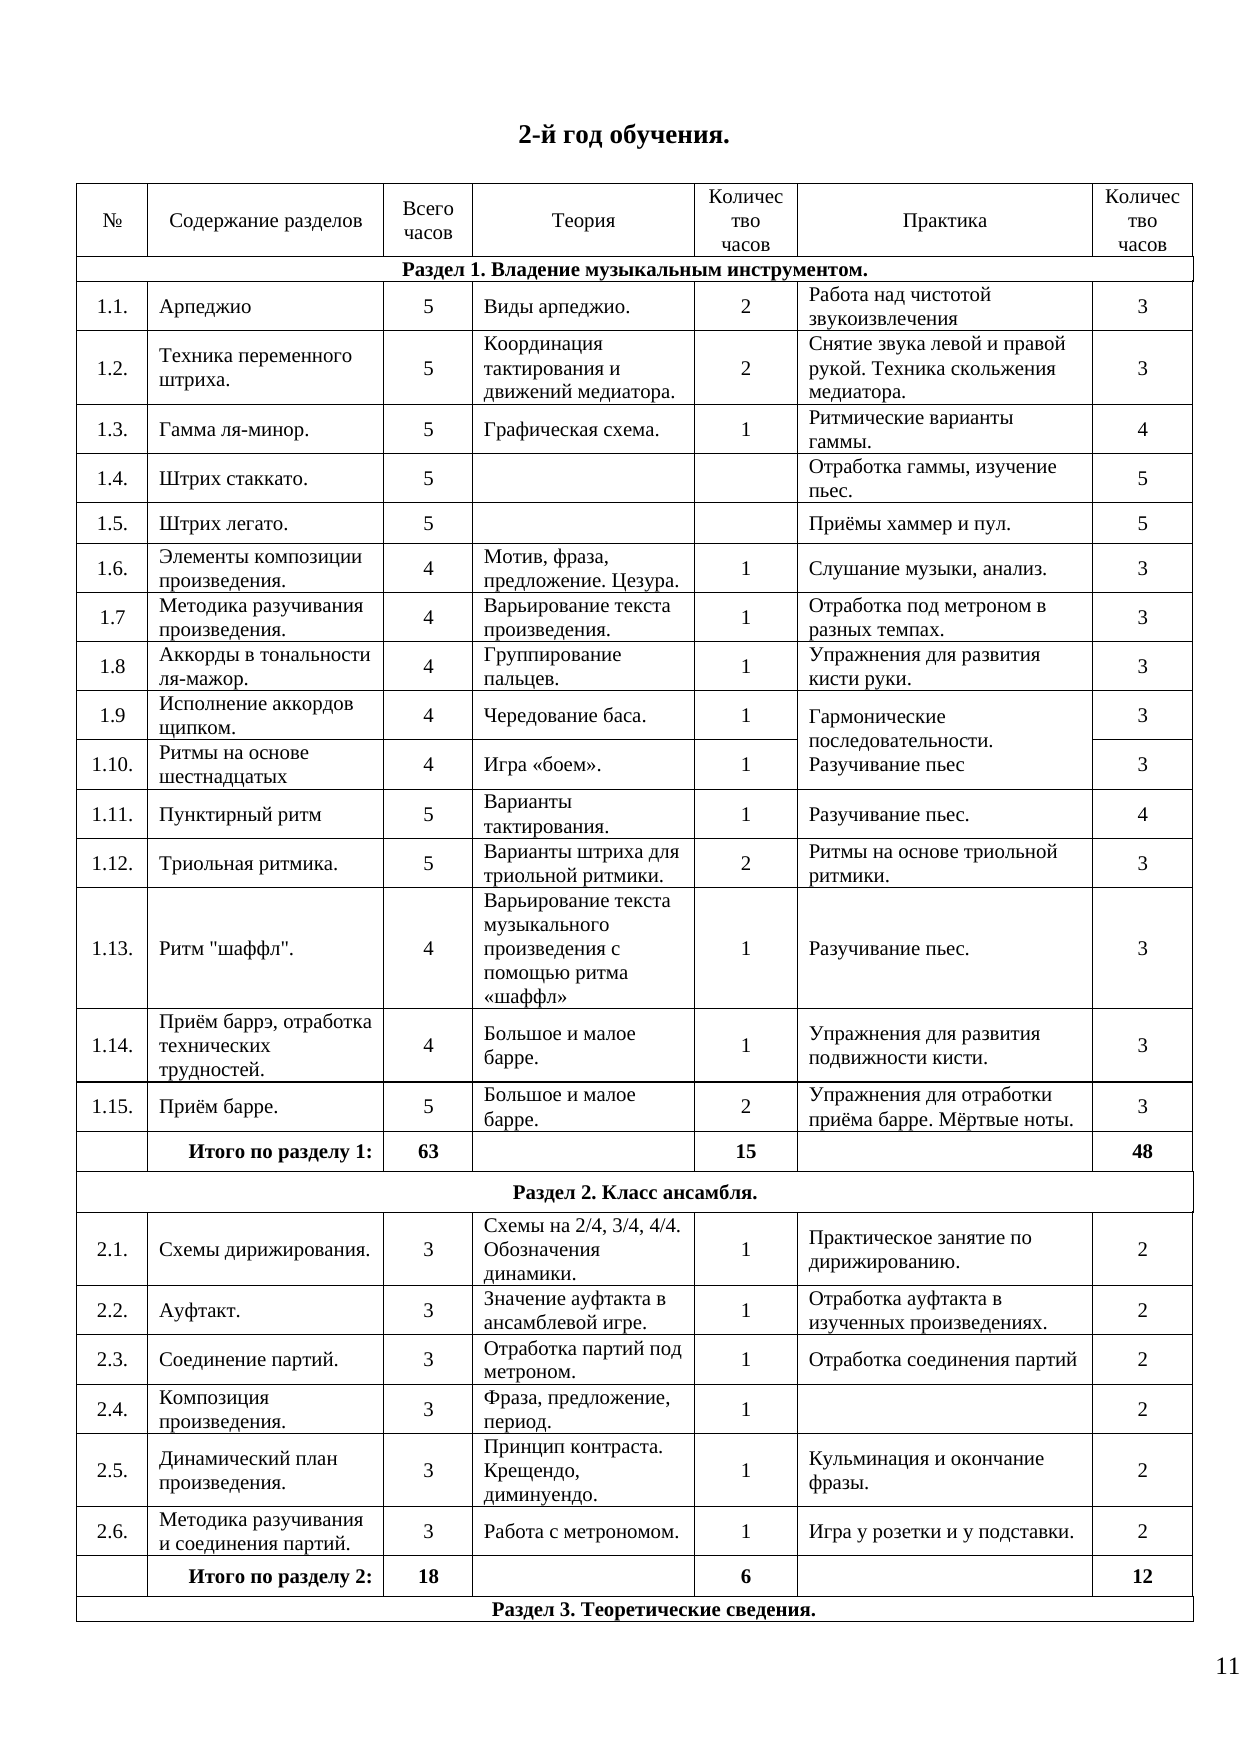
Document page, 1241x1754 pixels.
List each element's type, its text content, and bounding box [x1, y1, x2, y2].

table_cell 63 [384, 1132, 472, 1171]
table_cell 3 [384, 1507, 472, 1555]
table_cell 2.5. [77, 1434, 147, 1506]
table_cell Варьирование текста произведения. [473, 593, 694, 641]
table_cell Штрих стаккато. [148, 454, 383, 502]
table_cell 3 [1093, 1009, 1192, 1081]
table_cell 5 [384, 405, 472, 453]
table_cell Отработка под метроном в разных темпах. [798, 593, 1092, 641]
table_cell 5 [384, 839, 472, 887]
table_cell Схемы на 2/4, 3/4, 4/4. Обозначения динамики. [473, 1213, 694, 1285]
table_cell 2 [695, 839, 797, 887]
table_cell Работа с метрономом. [473, 1507, 694, 1555]
table_cell 1.13. [77, 888, 147, 1008]
table_cell 1 [695, 593, 797, 641]
table_cell 1.11. [77, 790, 147, 838]
table_cell 1 [695, 1385, 797, 1433]
table_cell Большое и малое барре. [473, 1009, 694, 1081]
table_cell Приём баррэ, отработка технических трудностей. [148, 1009, 383, 1081]
table_cell 3 [384, 1434, 472, 1506]
table_cell 1 [695, 1434, 797, 1506]
table_cell 4 [384, 593, 472, 641]
table_cell Схемы дирижирования. [148, 1213, 383, 1285]
table_cell 1.7 [77, 593, 147, 641]
table_cell 5 [1093, 454, 1192, 502]
table_cell 2 [695, 1083, 797, 1131]
table_cell 5 [384, 790, 472, 838]
table_cell Разучивание пьес. [798, 790, 1092, 838]
table_cell 3 [1093, 544, 1192, 592]
table_header Всего часов [384, 184, 472, 256]
table_cell 2 [695, 282, 797, 330]
table_cell 4 [384, 1009, 472, 1081]
table_cell Графическая схема. [473, 405, 694, 453]
table_cell 2 [1093, 1286, 1192, 1334]
table_cell [695, 503, 797, 543]
table_header Практика [798, 184, 1092, 256]
table_cell 4 [1093, 790, 1192, 838]
table_cell Чередование баса. [473, 691, 694, 739]
table_cell 2 [1093, 1213, 1192, 1285]
table_cell Снятие звука левой и правой рукой. Техника скольжения медиатора. [798, 331, 1092, 403]
text 2-й год обучения. [96, 118, 1152, 149]
table_cell 2 [695, 331, 797, 403]
table_cell 1.4. [77, 454, 147, 502]
table_cell 1.15. [77, 1083, 147, 1131]
table_cell 18 [384, 1556, 472, 1596]
table_cell 1 [695, 1213, 797, 1285]
table_cell Арпеджио [148, 282, 383, 330]
table_cell 3 [1093, 740, 1192, 788]
table_cell Упражнения для развития подвижности кисти. [798, 1009, 1092, 1081]
table_cell 3 [1093, 691, 1192, 739]
table_cell 1.12. [77, 839, 147, 887]
table_cell Ауфтакт. [148, 1286, 383, 1334]
table_cell 3 [1093, 331, 1192, 403]
table_cell Варианты тактирования. [473, 790, 694, 838]
table_cell Принцип контраста. Крещендо, диминуендо. [473, 1434, 694, 1506]
table_cell Отработка гаммы, изучение пьес. [798, 454, 1092, 502]
table_cell 2 [1093, 1385, 1192, 1433]
table_cell Упражнения для развития кисти руки. [798, 642, 1092, 690]
table_cell 2.2. [77, 1286, 147, 1334]
table_cell 3 [384, 1335, 472, 1383]
table_cell 5 [384, 1083, 472, 1131]
table_cell [798, 1385, 1092, 1433]
table_cell Приёмы хаммер и пул. [798, 503, 1092, 543]
table_cell Раздел 2. Класс ансамбля. [77, 1172, 1193, 1212]
table_cell 1.10. [77, 740, 147, 788]
table_cell Итого по разделу 2: [148, 1556, 383, 1596]
table_cell 6 [695, 1556, 797, 1596]
table_cell 3 [1093, 839, 1192, 887]
table_cell Ритм "шаффл". [148, 888, 383, 1008]
table_cell [77, 1132, 147, 1171]
table_cell 1.5. [77, 503, 147, 543]
table_cell Варианты штриха для триольной ритмики. [473, 839, 694, 887]
table_cell 1.14. [77, 1009, 147, 1081]
table_cell Приём барре. [148, 1083, 383, 1131]
table_cell 1.2. [77, 331, 147, 403]
table_cell [473, 1132, 694, 1171]
table_header Количество часов [695, 184, 797, 256]
table_cell [695, 454, 797, 502]
table_cell 1 [695, 1286, 797, 1334]
table_cell Композиция произведения. [148, 1385, 383, 1433]
table_cell Техника переменного штриха. [148, 331, 383, 403]
table_cell 3 [384, 1213, 472, 1285]
table_cell 5 [1093, 503, 1192, 543]
table_cell Игра у розетки и у подставки. [798, 1507, 1092, 1555]
table_cell 4 [1093, 405, 1192, 453]
table_cell Отработка соединения партий [798, 1335, 1092, 1383]
table_cell 3 [384, 1286, 472, 1334]
table_cell 2.1. [77, 1213, 147, 1285]
table_cell 48 [1093, 1132, 1192, 1171]
table_cell 1 [695, 888, 797, 1008]
table_cell Варьирование текста музыкального произведения с помощью ритма «шаффл» [473, 888, 694, 1008]
table_header Содержание разделов [148, 184, 383, 256]
table_cell Разучивание пьес. [798, 888, 1092, 1008]
table_cell Кульминация и окончание фразы. [798, 1434, 1092, 1506]
table_header Количество часов [1093, 184, 1192, 256]
table_cell 1 [695, 1507, 797, 1555]
table_cell 1.3. [77, 405, 147, 453]
table_cell Методика разучивания и соединения партий. [148, 1507, 383, 1555]
table_cell 5 [384, 331, 472, 403]
table_cell Мотив, фраза, предложение. Цезура. [473, 544, 694, 592]
table_cell Фраза, предложение, период. [473, 1385, 694, 1433]
table_cell [473, 503, 694, 543]
table_cell 1 [695, 691, 797, 739]
table_cell 4 [384, 642, 472, 690]
table_cell Динамический план произведения. [148, 1434, 383, 1506]
table_cell Ритмы на основе триольной ритмики. [798, 839, 1092, 887]
table_cell Элементы композиции произведения. [148, 544, 383, 592]
table_header № [77, 184, 147, 256]
table_cell Раздел 3. Теоретические сведения. [77, 1597, 1193, 1621]
table_cell 3 [1093, 282, 1192, 330]
table_cell 1.8 [77, 642, 147, 690]
table_cell Упражнения для отработки приёма барре. Мёртвые ноты. [798, 1083, 1092, 1131]
table_cell Штрих легато. [148, 503, 383, 543]
table_cell 2.4. [77, 1385, 147, 1433]
table_cell Исполнение аккордов щипком. [148, 691, 383, 739]
table_cell Аккорды в тональности ля-мажор. [148, 642, 383, 690]
table_cell 12 [1093, 1556, 1192, 1596]
table_cell Практическое занятие по дирижированию. [798, 1213, 1092, 1285]
table_cell 15 [695, 1132, 797, 1171]
table_cell 1 [695, 1335, 797, 1383]
table_cell Ритмы на основе шестнадцатых [148, 740, 383, 788]
table_cell Отработка ауфтакта в изученных произведениях. [798, 1286, 1092, 1334]
table_cell Координация тактирования и движений медиатора. [473, 331, 694, 403]
table_cell 5 [384, 503, 472, 543]
table_cell 1.6. [77, 544, 147, 592]
table_cell 1 [695, 790, 797, 838]
table_cell Гамма ля-минор. [148, 405, 383, 453]
table_cell Пунктирный ритм [148, 790, 383, 838]
table_cell 2 [1093, 1335, 1192, 1383]
table_cell 5 [384, 282, 472, 330]
table_cell Значение ауфтакта в ансамблевой игре. [473, 1286, 694, 1334]
table_cell 3 [1093, 1083, 1192, 1131]
table_cell [798, 1132, 1092, 1171]
table_cell 1 [695, 544, 797, 592]
table_cell 1.1. [77, 282, 147, 330]
table_cell 1 [695, 642, 797, 690]
table_cell Соединение партий. [148, 1335, 383, 1383]
table_cell 2.6. [77, 1507, 147, 1555]
table_cell Итого по разделу 1: [148, 1132, 383, 1171]
table_cell Гармонические последовательности. Разучивание пьес [798, 691, 1092, 788]
table_cell 4 [384, 740, 472, 788]
table_cell Отработка партий под метроном. [473, 1335, 694, 1383]
table_cell [473, 1556, 694, 1596]
table_cell 3 [1093, 642, 1192, 690]
table_cell Игра «боем». [473, 740, 694, 788]
table_cell 2 [1093, 1507, 1192, 1555]
table_cell 2 [1093, 1434, 1192, 1506]
table_cell Триольная ритмика. [148, 839, 383, 887]
table_cell 4 [384, 888, 472, 1008]
table_cell [77, 1556, 147, 1596]
table_cell Ритмические варианты гаммы. [798, 405, 1092, 453]
table_cell 3 [384, 1385, 472, 1433]
table_cell 4 [384, 691, 472, 739]
table_cell 3 [1093, 888, 1192, 1008]
table_header Теория [473, 184, 694, 256]
table_cell Виды арпеджио. [473, 282, 694, 330]
table_cell 4 [384, 544, 472, 592]
table_cell Слушание музыки, анализ. [798, 544, 1092, 592]
table_cell 2.3. [77, 1335, 147, 1383]
table_cell Группирование пальцев. [473, 642, 694, 690]
table_cell Большое и малое барре. [473, 1083, 694, 1131]
table_cell 5 [384, 454, 472, 502]
table_cell Раздел 1. Владение музыкальным инструментом. [77, 257, 1193, 281]
table_cell 1 [695, 1009, 797, 1081]
table_cell Работа над чистотой звукоизвлечения [798, 282, 1092, 330]
table_cell [473, 454, 694, 502]
table_cell 1.9 [77, 691, 147, 739]
table_cell 1 [695, 405, 797, 453]
table_cell 3 [1093, 593, 1192, 641]
table_cell [798, 1556, 1092, 1596]
table_cell 1 [695, 740, 797, 788]
table_cell Методика разучивания произведения. [148, 593, 383, 641]
